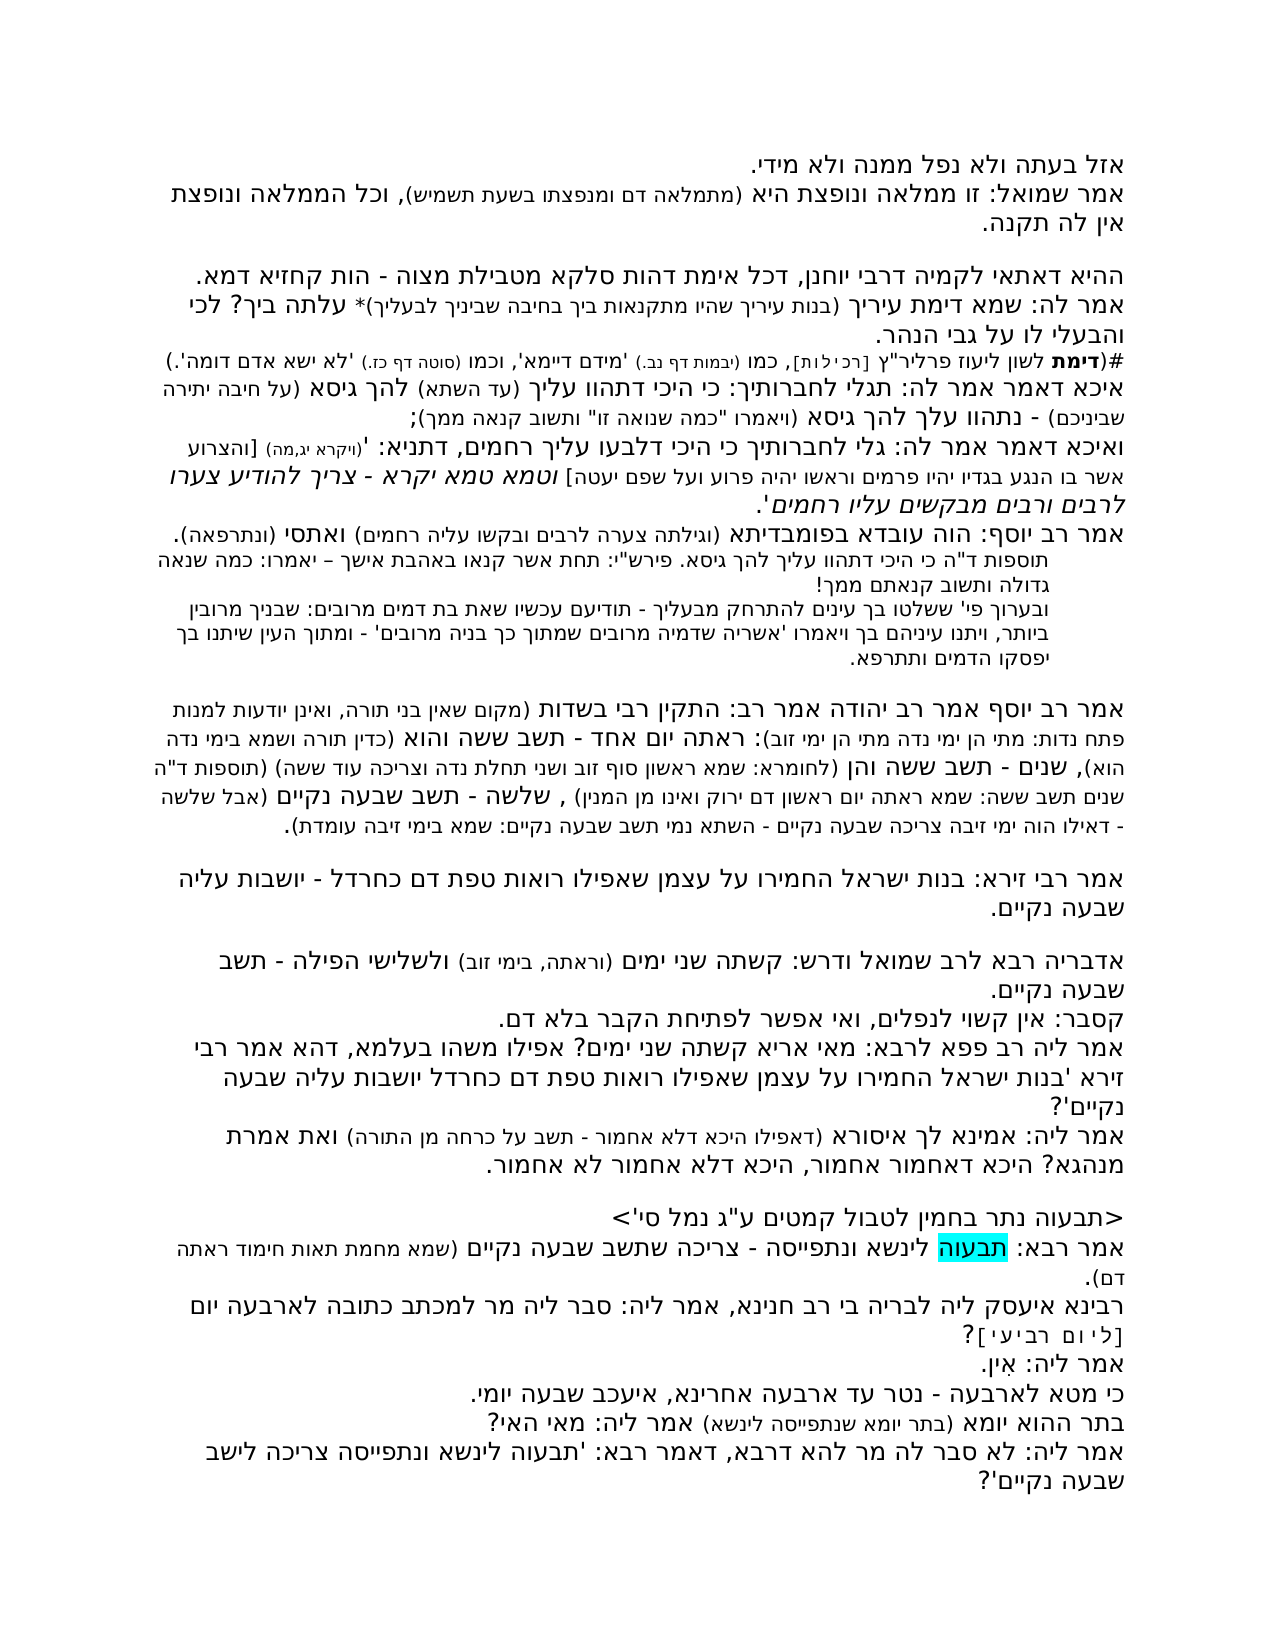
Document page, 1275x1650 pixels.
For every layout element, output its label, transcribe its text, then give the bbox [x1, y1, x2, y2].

text אמר ליה: לא סבר לה מר להא דרבא, דאמר רבא: 'תבעוה לינשא ונתפייסה צריכה לישב שבעה נקיים'? [150, 1437, 1125, 1496]
text בתר ההוא יומא (בתר יומא שנתפייסה לינשא) אמר ליה: מאי האי? [150, 1408, 1125, 1437]
text ובערוך פי' ששלטו בך עינים להתרחק מבעליך - תודיעם עכשיו שאת בת דמים מרובים: שבניך מרובין ביותר, ויתנו עיניהם בך ויאמרו 'אשריה שדמיה מרובים שמתוך כך בניה מרובים' - ומתוך העין שיתנו בך יפסקו הדמים ותתרפא. [150, 597, 1050, 670]
text <תבעוה נתר בחמין לטבול קמטים ע"ג נמל סי'> [150, 1203, 1125, 1233]
text אמר ליה: אמינא לך איסורא (דאפילו היכא דלא אחמור - תשב על כרחה מן התורה) ואת אמרת מנהגא? היכא דאחמור אחמור, היכא דלא אחמור לא אחמור. [150, 1121, 1125, 1179]
text קסבר: אין קשוי לנפלים, ואי אפשר לפתיחת הקבר בלא דם. [150, 1004, 1125, 1034]
text אמר לה: שמא דימת עיריך (בנות עיריך שהיו מתקנאות ביך בחיבה שביניך לבעליך)* עלתה ביך? לכי והבעלי לו על גבי הנהר. [150, 291, 1125, 349]
text אזל בעתה ולא נפל ממנה ולא מידי. [150, 150, 1125, 179]
text אמר רבי זירא: בנות ישראל החמירו על עצמן שאפילו רואות טפת דם כחרדל - יושבות עליה שבעה נקיים. [150, 864, 1125, 922]
text תוספות ד"ה כי היכי דתהוו עליך להך גיסא. פירש"י: תחת אשר קנאו באהבת אישך – יאמרו: כמה שנאה גדולה ותשוב קנאתם ממך! [150, 548, 1050, 597]
text ואיכא דאמר אמר לה: גלי לחברותיך כי היכי דלבעו עליך רחמים, דתניא: '(ויקרא יג,מה) [והצרוע אשר בו הנגע בגדיו יהיו פרמים וראשו יהיה פרוע ועל שפם יעטה] וטמא טמא יקרא - צריך להודיע צערו לרבים ורבים מבקשים עליו רחמים'. [150, 432, 1125, 519]
text אמר רב יוסף אמר רב יהודה אמר רב: התקין רבי בשדות (מקום שאין בני תורה, ואינן יודעות למנות פתח נדות: מתי הן ימי נדה מתי הן ימי זוב): ראתה יום אחד - תשב ששה והוא (כדין תורה ושמא בימי נדה הוא), שנים - תשב ששה והן (לחומרא: שמא ראשון סוף זוב ושני תחלת נדה וצריכה עוד ששה) (תוספות ד"ה שנים תשב ששה: שמא ראתה יום ראשון דם ירוק ואינו מן המנין) , שלשה - תשב שבעה נקיים (אבל שלשה - דאילו הוה ימי זיבה צריכה שבעה נקיים - השתא נמי תשב שבעה נקיים: שמא בימי זיבה עומדת). [150, 694, 1125, 840]
text אמר רבא: תבעוה לינשא ונתפייסה - צריכה שתשב שבעה נקיים (שמא מחמת תאות חימוד ראתה דם). [150, 1233, 1125, 1291]
text ההיא דאתאי לקמיה דרבי יוחנן, דכל אימת דהות סלקא מטבילת מצוה - הות קחזיא דמא. [150, 262, 1125, 291]
text אמר ליה רב פפא לרבא: מאי אריא קשתה שני ימים? אפילו משהו בעלמא, דהא אמר רבי זירא 'בנות ישראל החמירו על עצמן שאפילו רואות טפת דם כחרדל יושבות עליה שבעה נקיים'? [150, 1034, 1125, 1121]
text רבינא איעסק ליה לבריה בי רב חנינא, אמר ליה: סבר ליה מר למכתב כתובה לארבעה יום [ליום רביעי]? [150, 1291, 1125, 1350]
text איכא דאמר אמר לה: תגלי לחברותיך: כי היכי דתהוו עליך (עד השתא) להך גיסא (על חיבה יתירה שביניכם) - נתהוו עלך להך גיסא (ויאמרו "כמה שנואה זו" ותשוב קנאה ממך); [150, 373, 1125, 432]
text #(דימת לשון ליעוז פרליר"ץ [רכילות], כמו (יבמות דף נב.) 'מידם דיימא', וכמו (סוטה דף כז.) 'לא ישא אדם דומה'.) [150, 349, 1125, 373]
text אדבריה רבא לרב שמואל ודרש: קשתה שני ימים (וראתה, בימי זוב) ולשלישי הפילה - תשב שבעה נקיים. [150, 946, 1125, 1004]
text אמר שמואל: זו ממלאה ונופצת היא (מתמלאה דם ומנפצתו בשעת תשמיש), וכל הממלאה ונופצת אין לה תקנה. [150, 179, 1125, 237]
text כי מטא לארבעה - נטר עד ארבעה אחרינא, איעכב שבעה יומי. [150, 1379, 1125, 1408]
text אמר ליה: אִין. [150, 1350, 1125, 1379]
text אמר רב יוסף: הוה עובדא בפומבדיתא (וגילתה צערה לרבים ובקשו עליה רחמים) ואתסי (ונתרפאה). [150, 519, 1125, 548]
